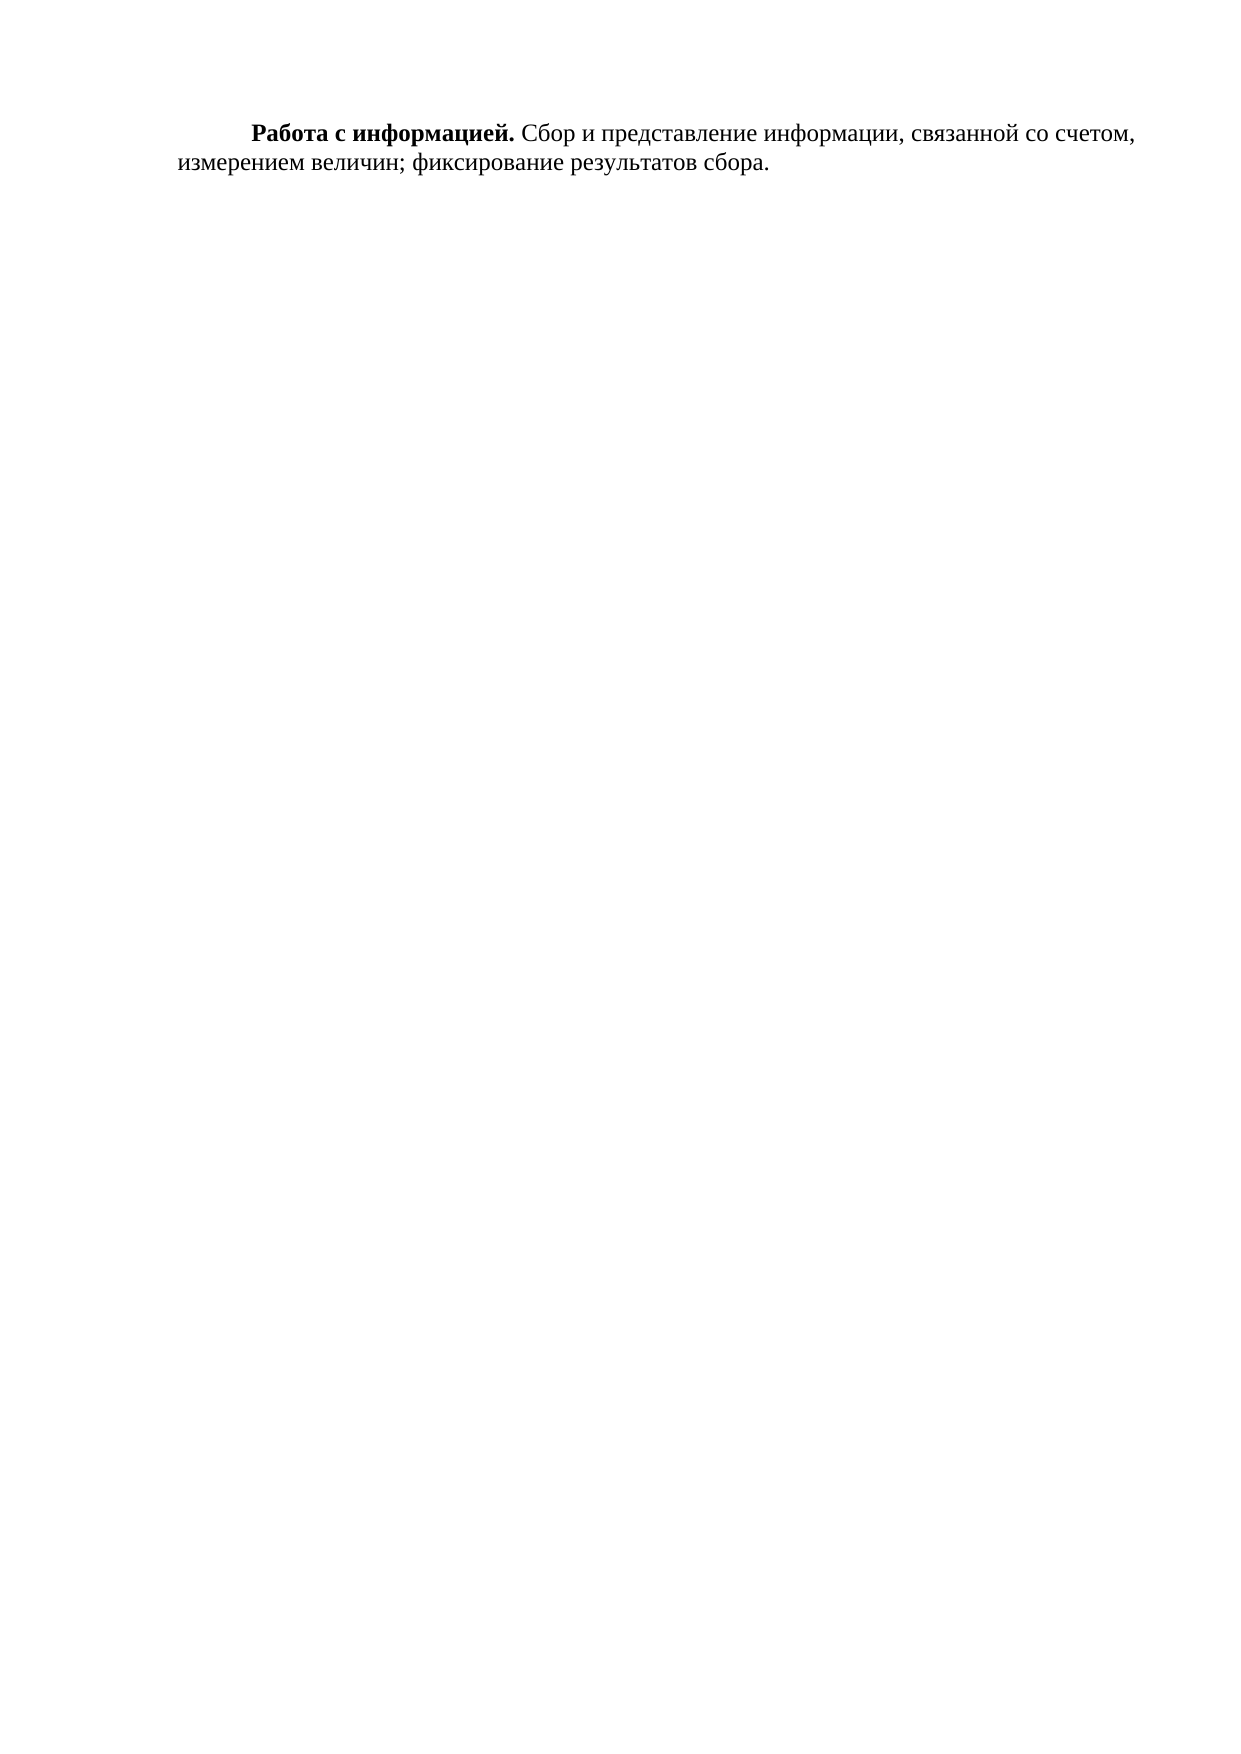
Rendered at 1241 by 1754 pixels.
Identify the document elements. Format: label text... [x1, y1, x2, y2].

text Работа с информацией. Сбор и представление информации, связанной со счетом, измерением величин; фиксирование результатов сбора. [177, 118, 1152, 176]
